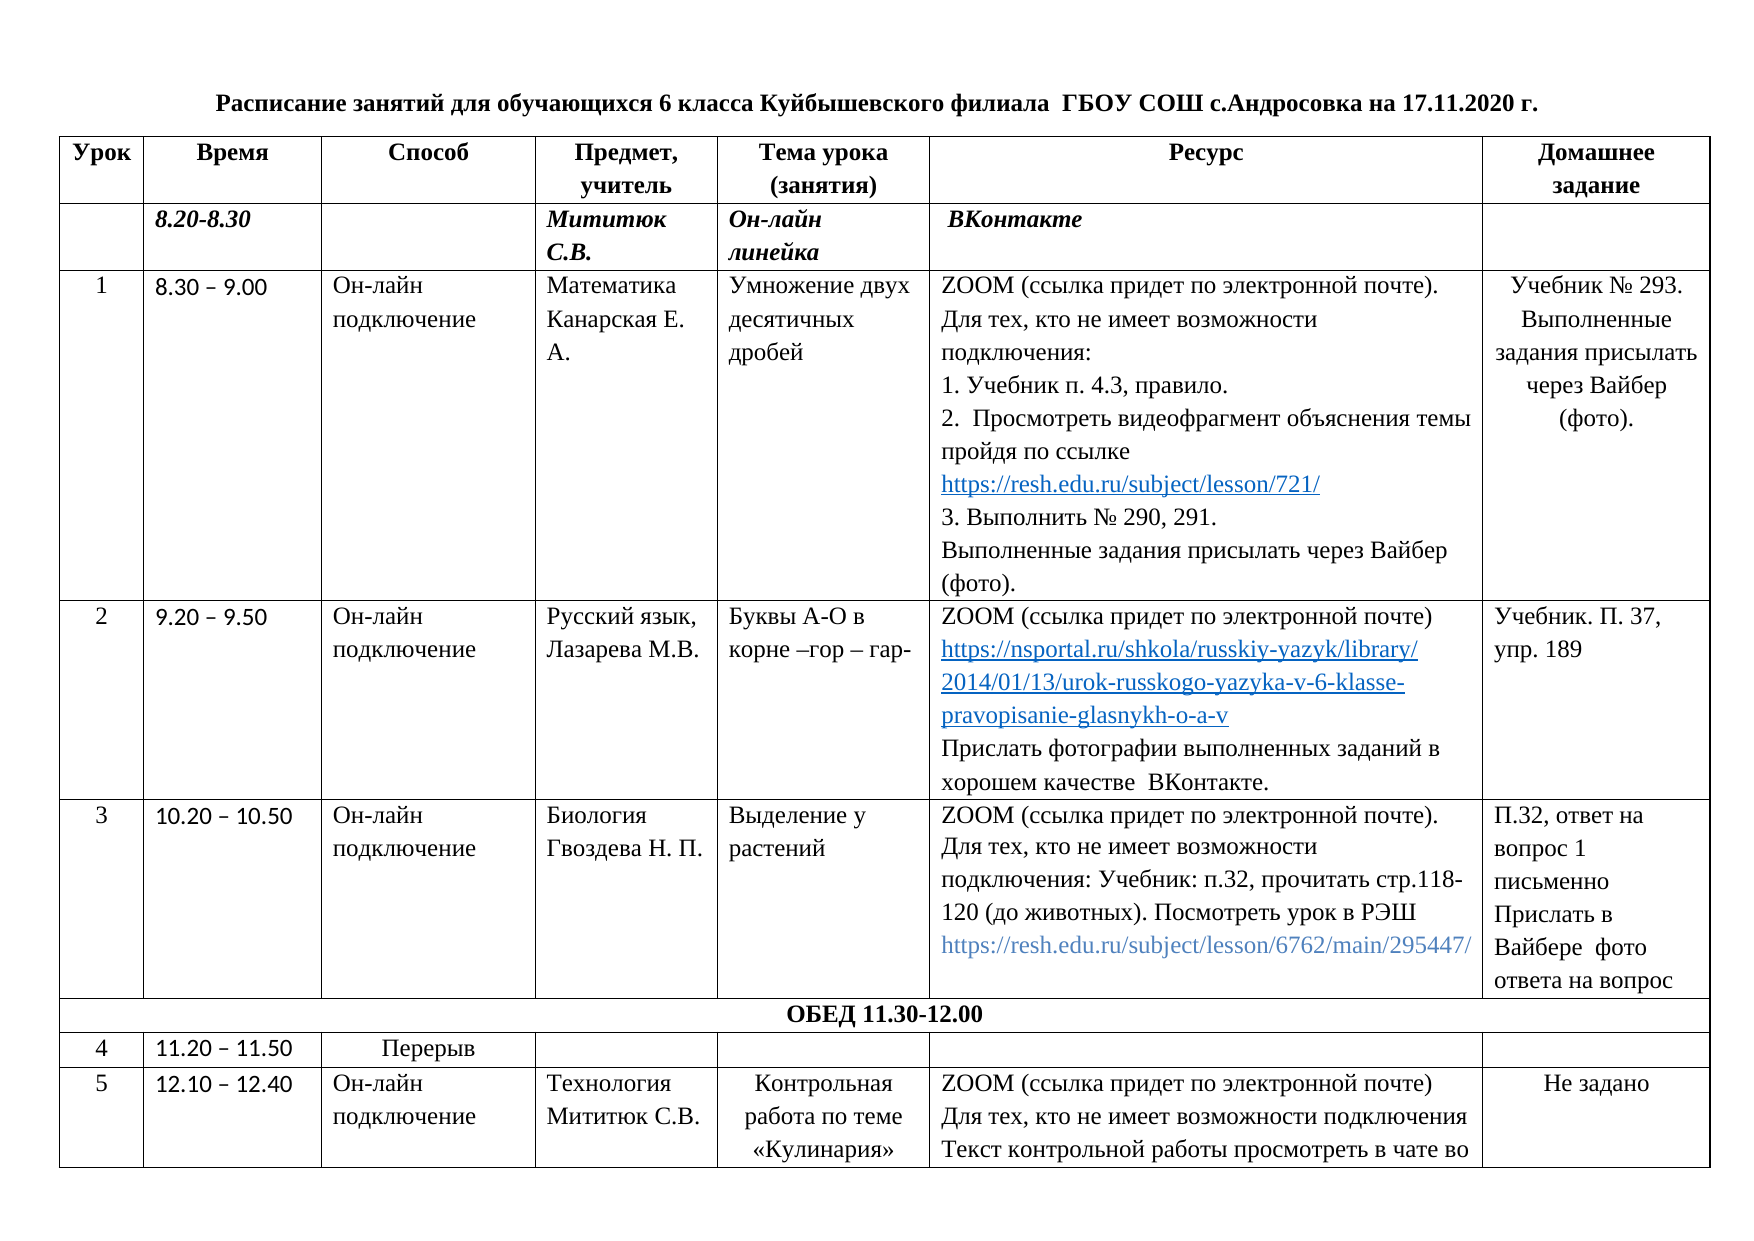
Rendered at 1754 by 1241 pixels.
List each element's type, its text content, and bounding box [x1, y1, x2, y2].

table_cell Выделение у растений [718, 800, 929, 998]
table_cell Умножение двух десятичных дробей [718, 271, 929, 600]
table_cell 3 [60, 800, 143, 998]
table_header Время [144, 137, 321, 203]
table_cell ВКонтакте [930, 204, 1482, 269]
table_header Домашнее задание [1483, 137, 1709, 203]
table_cell ZOOM (ссылка придет по электронной почте). Для тех, кто не имеет возможности подключения: Учебник: п.32, прочитать стр.118-120 (до животных). Посмотреть урок в РЭШ https://resh.edu.ru/subject/lesson/6762/main/295447/ [930, 800, 1482, 998]
table_cell Он-лайн подключение [322, 271, 535, 600]
table_cell 11.20 – 11.50 [144, 1033, 321, 1067]
table_cell 2 [60, 601, 143, 799]
table_cell Он-лайн подключение [322, 1068, 535, 1167]
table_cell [930, 1068, 1482, 1167]
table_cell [718, 1068, 929, 1167]
table_cell [536, 1033, 717, 1067]
table_cell Учебник. П. 37, упр. 189 [1483, 601, 1709, 799]
table_cell Русский язык, Лазарева М.В. [536, 601, 717, 799]
table_cell Мититюк С.В. [536, 204, 717, 269]
table_cell Он-лайн подключение [322, 800, 535, 998]
table_cell 8.20-8.30 [144, 204, 321, 269]
table_cell 5 [60, 1068, 143, 1167]
table_cell Он-лайн линейка [718, 204, 929, 269]
table_cell ОБЕД 11.30-12.00 [60, 999, 1709, 1032]
table_header Ресурс [930, 137, 1482, 203]
table_cell 1 [60, 271, 143, 600]
table_cell 8.30 – 9.00 [144, 271, 321, 600]
text Расписание занятий для обучающихся 6 класса Куйбышевского филиала ГБОУ СОШ с.Андросовка на 17.11.2020 г. [118, 88, 1636, 117]
table_cell 10.20 – 10.50 [144, 800, 321, 998]
table_cell П.32, ответ на вопрос 1 письменно Прислать в Вайбере фото ответа на вопрос [1483, 800, 1709, 998]
table_cell Буквы А-О в корне –гор – гар- [718, 601, 929, 799]
table_header Предмет, учитель [536, 137, 717, 203]
table_cell 12.10 – 12.40 [144, 1068, 321, 1167]
table_cell [1483, 204, 1709, 269]
table_cell 9.20 – 9.50 [144, 601, 321, 799]
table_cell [536, 1068, 717, 1167]
table_header Урок [60, 137, 143, 203]
table_cell 4 [60, 1033, 143, 1067]
table_header Способ [322, 137, 535, 203]
table_cell ZOOM (ссылка придет по электронной почте). Для тех, кто не имеет возможности подключения: 1. Учебник п. 4.3, правило. 2. Просмотреть видеофрагмент объяснения темы пройдя по ссылке https://resh.edu.ru/subject/lesson/721/ 3. Выполнить № 290, 291. Выполненные задания присылать через Вайбер (фото). [930, 271, 1482, 600]
table_cell Перерыв [322, 1033, 535, 1067]
table_cell Учебник № 293. Выполненные задания присылать через Вайбер (фото). [1483, 271, 1709, 600]
table_cell Математика Канарская Е. А. [536, 271, 717, 600]
table_cell Он-лайн подключение [322, 601, 535, 799]
table_cell [930, 1033, 1482, 1067]
table_cell [322, 204, 535, 269]
table_cell [718, 1033, 929, 1067]
table_cell Биология Гвоздева Н. П. [536, 800, 717, 998]
table_header Тема урока (занятия) [718, 137, 929, 203]
table_cell [1483, 1033, 1709, 1067]
table_cell [60, 204, 143, 269]
table_cell Не задано [1483, 1068, 1709, 1167]
table_cell ZOOM (ссылка придет по электронной почте) https://nsportal.ru/shkola/russkiy-yazyk/library/2014/01/13/urok-russkogo-yazyka-v-6-klasse-pravopisanie-glasnykh-o-a-v Прислать фотографии выполненных заданий в хорошем качестве ВКонтакте. [930, 601, 1482, 799]
